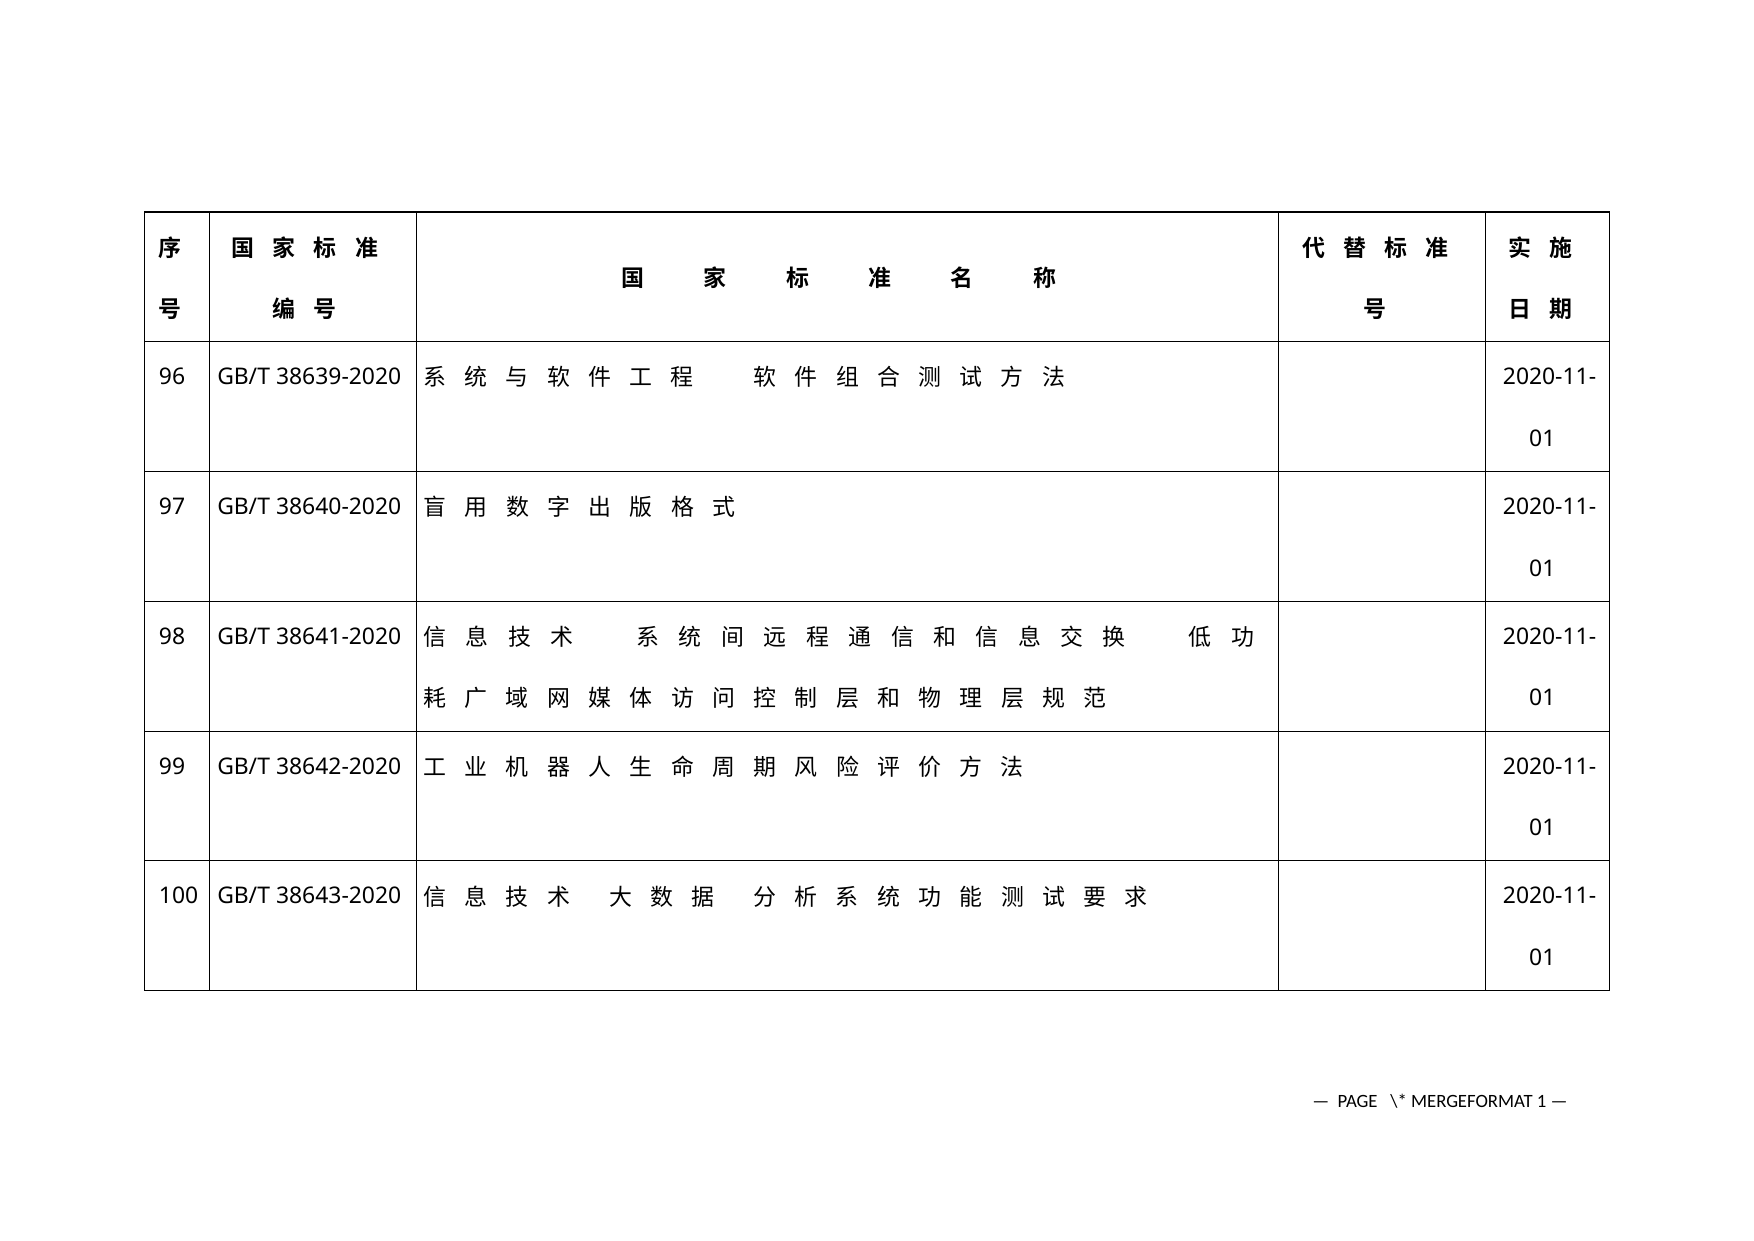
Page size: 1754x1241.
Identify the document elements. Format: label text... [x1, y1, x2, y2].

table_cell 盲用数字出版格式 [417, 472, 1278, 601]
table_cell 96 [145, 342, 209, 471]
table_cell [1279, 732, 1485, 860]
table_header 国家标准编号 [210, 213, 416, 341]
table_cell 97 [145, 472, 209, 601]
table_cell 2020-11-01 [1486, 472, 1609, 601]
table_cell 信息技术 系统间远程通信和信息交换 低功耗广域网媒体访问控制层和物理层规范 [417, 602, 1278, 731]
table_cell [1279, 342, 1485, 471]
table_header 实施日期 [1486, 213, 1609, 341]
table_header 序号 [145, 213, 209, 341]
table_cell GB/T 38643-2020 [210, 861, 416, 990]
table_cell 系统与软件工程 软件组合测试方法 [417, 342, 1278, 471]
table_cell [1279, 861, 1485, 990]
table_cell [1279, 472, 1485, 601]
table_cell 2020-11-01 [1486, 602, 1609, 731]
table_header 国 家 标 准 名 称 [417, 213, 1278, 341]
table_cell 98 [145, 602, 209, 731]
table_cell [1279, 602, 1485, 731]
table_header 代替标准号 [1279, 213, 1485, 341]
table_cell GB/T 38639-2020 [210, 342, 416, 471]
table_cell GB/T 38640-2020 [210, 472, 416, 601]
table_cell 2020-11-01 [1486, 732, 1609, 860]
table_cell GB/T 38642-2020 [210, 732, 416, 860]
table_cell GB/T 38641-2020 [210, 602, 416, 731]
table_cell 99 [145, 732, 209, 860]
table_cell 2020-11-01 [1486, 861, 1609, 990]
table_cell 信息技术 大数据 分析系统功能测试要求 [417, 861, 1278, 990]
table_cell 2020-11-01 [1486, 342, 1609, 471]
table_cell 工业机器人生命周期风险评价方法 [417, 732, 1278, 860]
table_cell 100 [145, 861, 209, 990]
